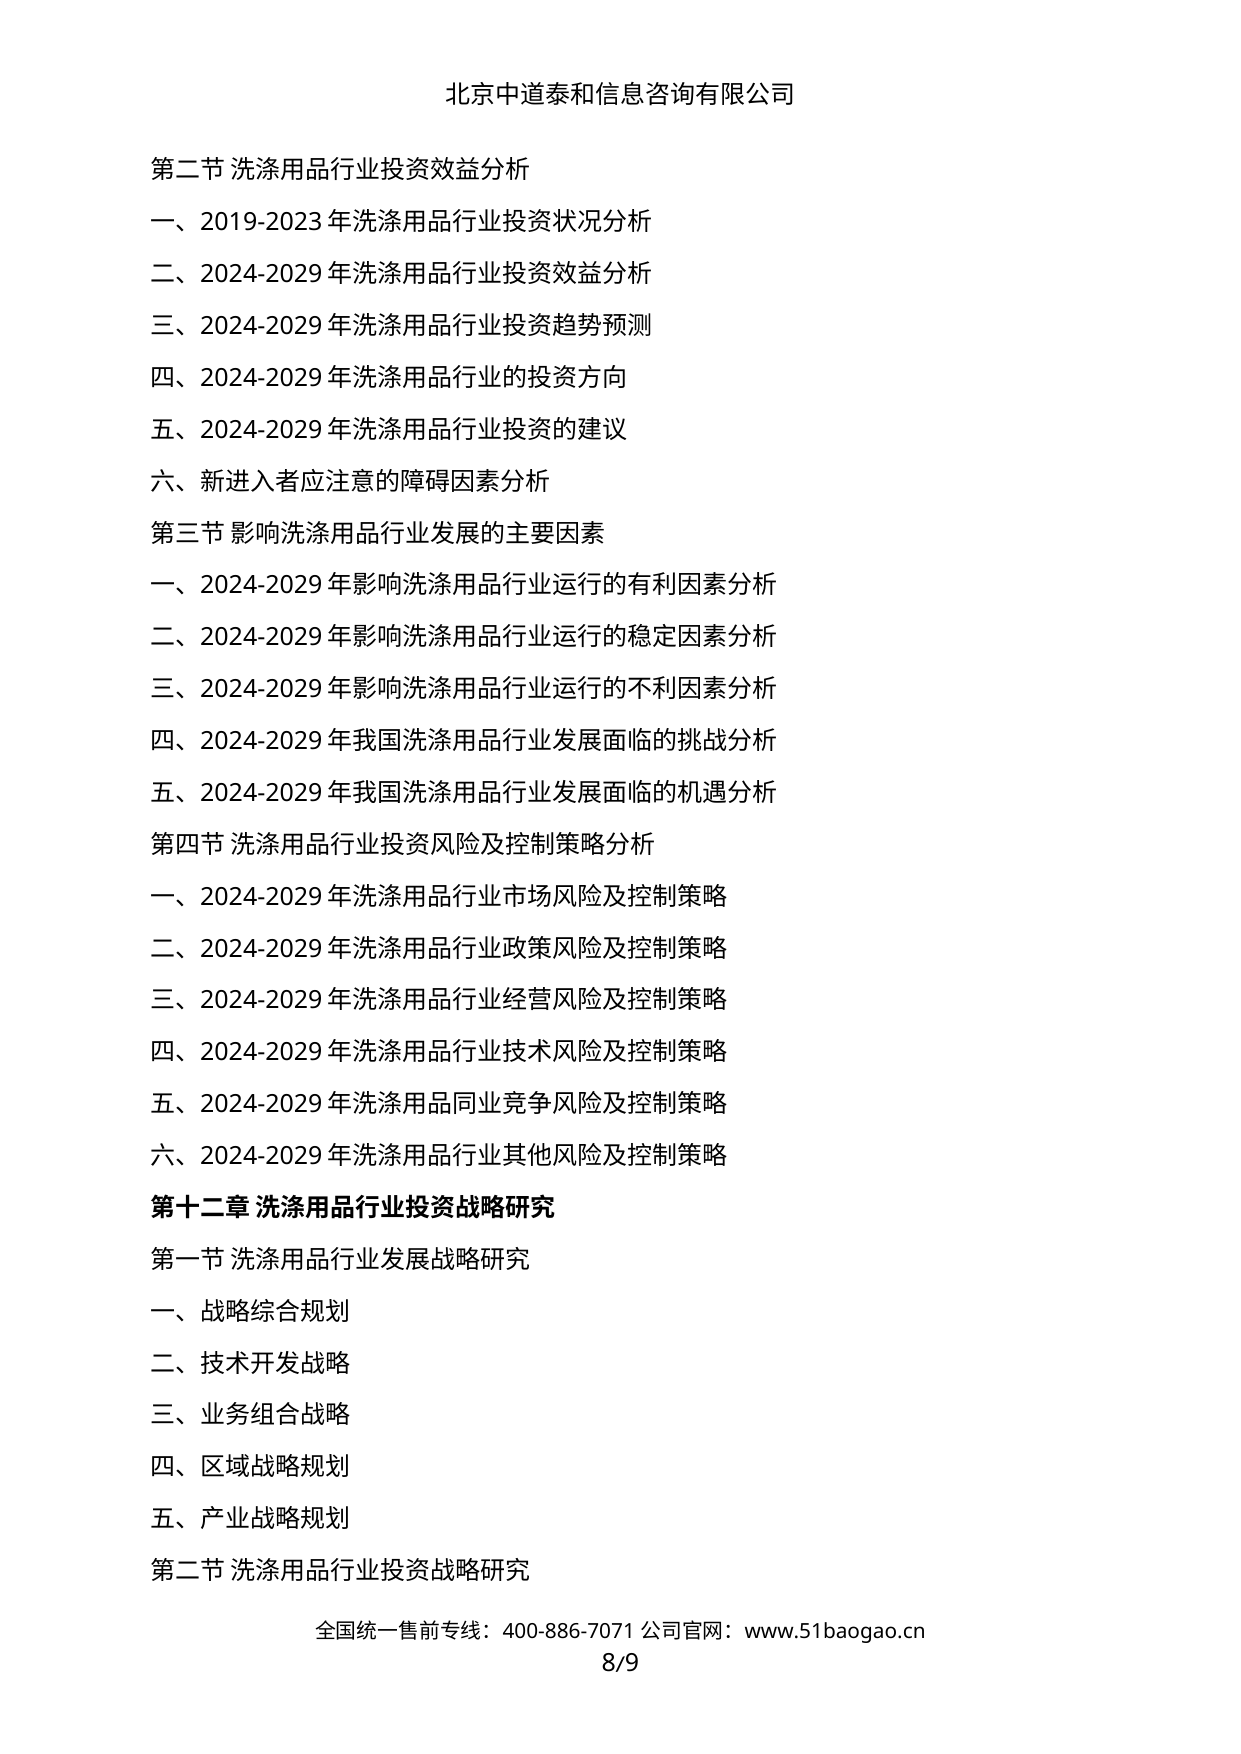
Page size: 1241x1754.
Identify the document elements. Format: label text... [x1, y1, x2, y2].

text 五、2024-2029年我国洗涤用品行业发展面临的机遇分析 [150, 772, 1090, 809]
text 第二节 洗涤用品行业投资战略研究 [150, 1551, 1090, 1587]
text 六、2024-2029年洗涤用品行业其他风险及控制策略 [150, 1136, 1090, 1172]
text 三、业务组合战略 [150, 1395, 1090, 1431]
text 三、2024-2029年洗涤用品行业投资趋势预测 [150, 306, 1090, 342]
text 四、区域战略规划 [150, 1447, 1090, 1483]
text 二、2024-2029年洗涤用品行业投资效益分析 [150, 254, 1090, 290]
text 二、2024-2029年洗涤用品行业政策风险及控制策略 [150, 928, 1090, 964]
text 五、2024-2029年洗涤用品行业投资的建议 [150, 409, 1090, 446]
text 第三节 影响洗涤用品行业发展的主要因素 [150, 513, 1090, 549]
text 一、战略综合规划 [150, 1291, 1090, 1327]
text 二、2024-2029年影响洗涤用品行业运行的稳定因素分析 [150, 617, 1090, 653]
text 三、2024-2029年影响洗涤用品行业运行的不利因素分析 [150, 669, 1090, 705]
text 第四节 洗涤用品行业投资风险及控制策略分析 [150, 824, 1090, 861]
text 一、2024-2029年洗涤用品行业市场风险及控制策略 [150, 876, 1090, 912]
text 四、2024-2029年洗涤用品行业技术风险及控制策略 [150, 1032, 1090, 1068]
text 一、2019-2023年洗涤用品行业投资状况分析 [150, 202, 1090, 238]
text 二、技术开发战略 [150, 1343, 1090, 1379]
text 第二节 洗涤用品行业投资效益分析 [150, 150, 1090, 186]
text 四、2024-2029年我国洗涤用品行业发展面临的挑战分析 [150, 721, 1090, 757]
text 五、产业战略规划 [150, 1499, 1090, 1535]
text 第一节 洗涤用品行业发展战略研究 [150, 1239, 1090, 1276]
text 五、2024-2029年洗涤用品同业竞争风险及控制策略 [150, 1084, 1090, 1120]
text 六、新进入者应注意的障碍因素分析 [150, 461, 1090, 497]
text 一、2024-2029年影响洗涤用品行业运行的有利因素分析 [150, 565, 1090, 601]
text 第十二章 洗涤用品行业投资战略研究 [150, 1187, 1090, 1224]
text 四、2024-2029年洗涤用品行业的投资方向 [150, 357, 1090, 394]
text 三、2024-2029年洗涤用品行业经营风险及控制策略 [150, 980, 1090, 1016]
